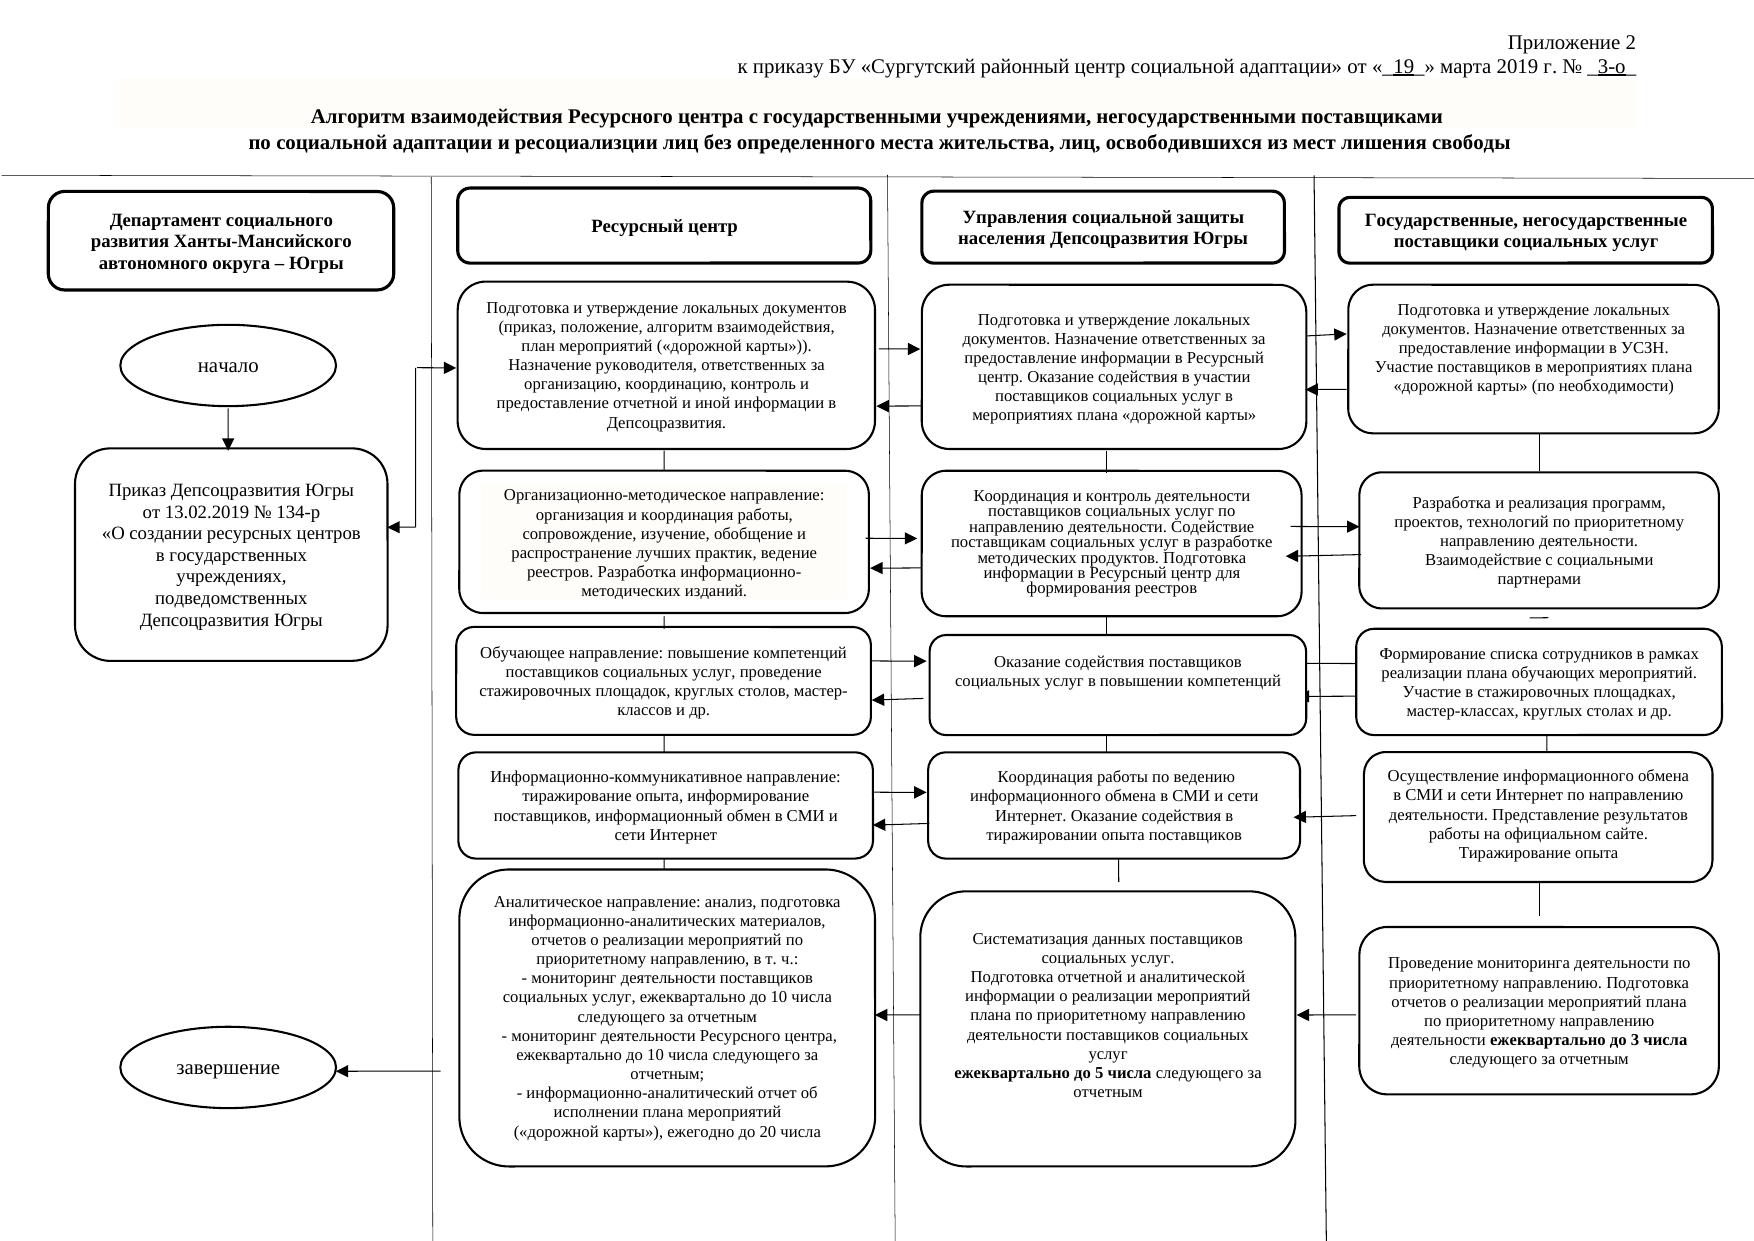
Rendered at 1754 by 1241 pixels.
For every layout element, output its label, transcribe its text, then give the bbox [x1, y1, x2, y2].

text к приказу БУ «Сургутский районный центр социальной адаптации» от «_19_» марта 2019 г. № _3-о_ [118, 54, 1636, 78]
text Алгоритм взаимодействия Ресурсного центра с государственными учреждениями, негосударственными поставщиками [118, 104, 1636, 128]
text Приложение 2 [118, 29, 1636, 54]
text по социальной адаптации и ресоциализции лиц без определенного места жительства, лиц, освободившихся из мест лишения свободы [118, 129, 1636, 154]
